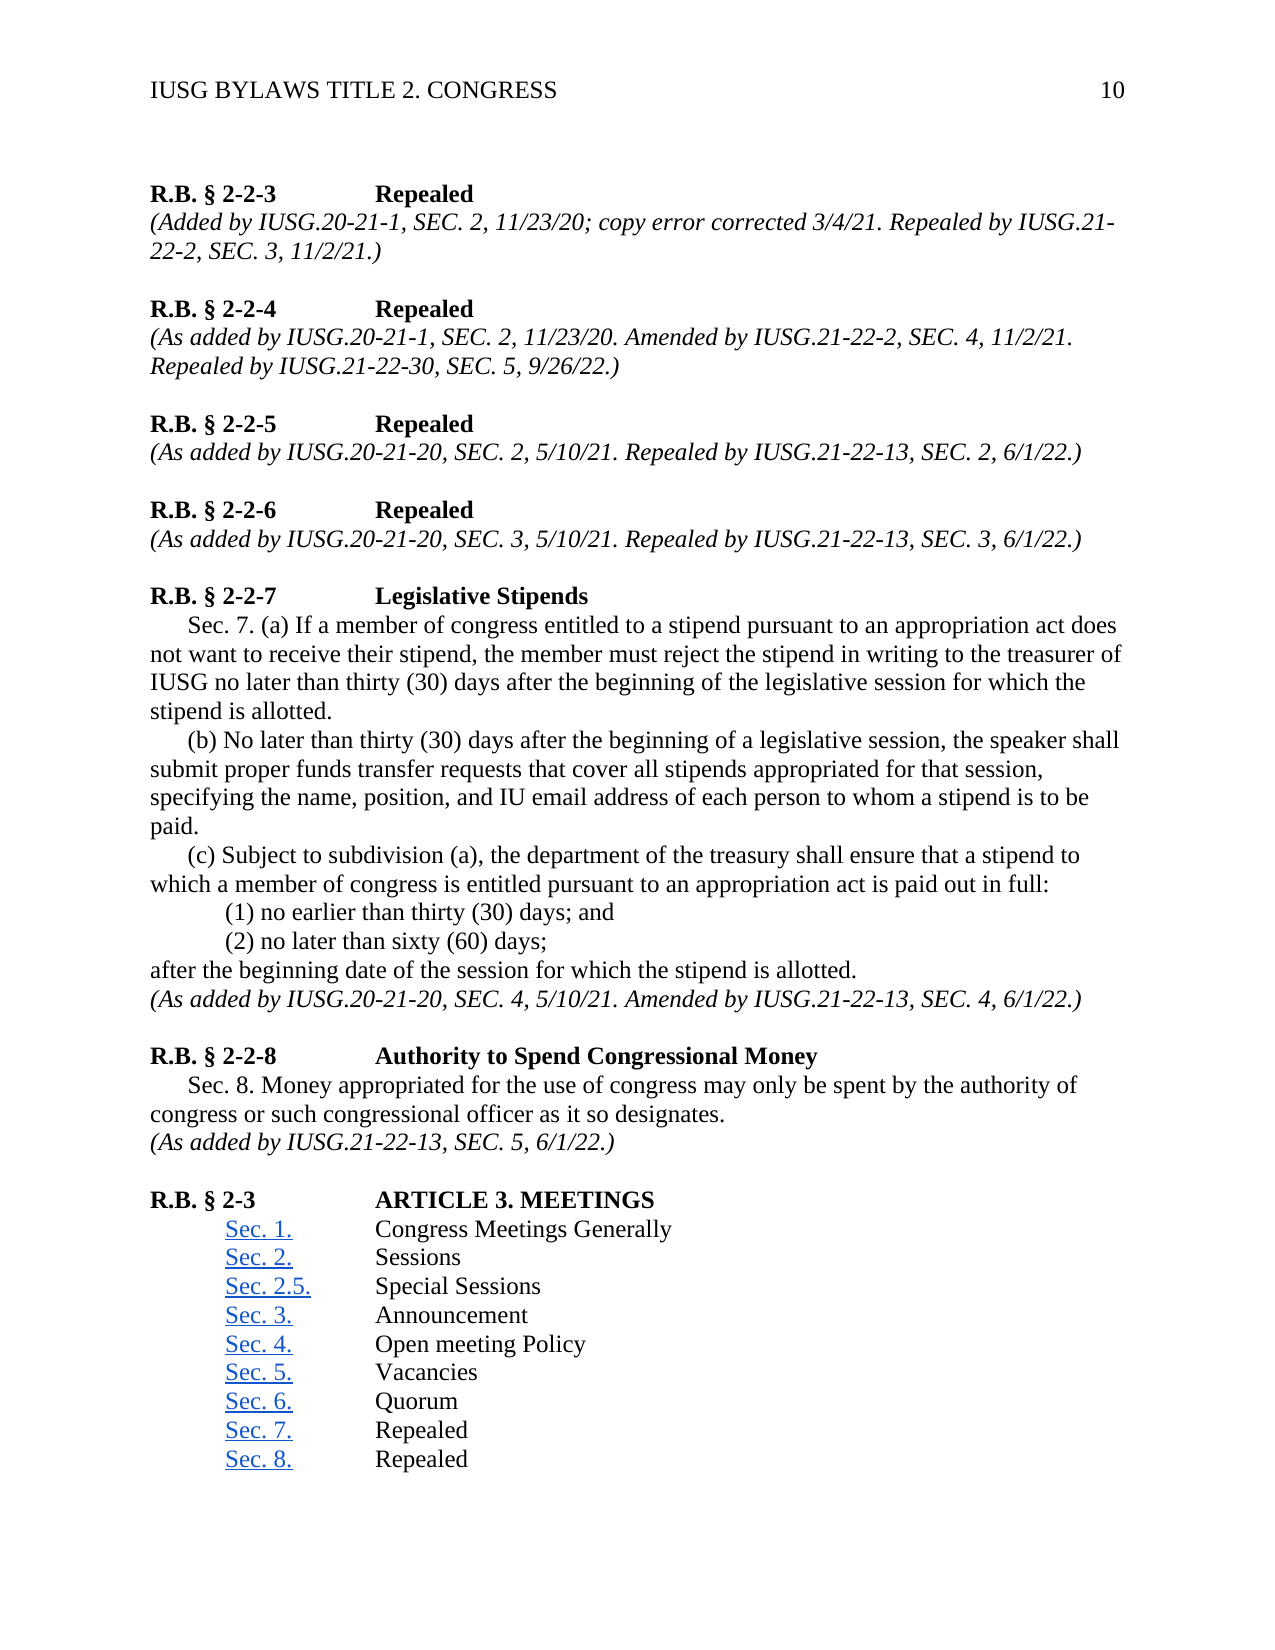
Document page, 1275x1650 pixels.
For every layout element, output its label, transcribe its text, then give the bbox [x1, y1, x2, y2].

text Sec. 2.5. Special Sessions [187, 1271, 1125, 1300]
text Sec. 2. Sessions [187, 1242, 1125, 1271]
text after the beginning date of the session for which the stipend is allotted. [150, 955, 1125, 984]
text Sec. 3. Announcement [187, 1300, 1125, 1329]
subtitle R.B. § 2-2-3 Repealed [150, 179, 1125, 207]
subtitle R.B. § 2-2-6 Repealed [150, 495, 1125, 524]
text Sec. 6. Quorum [187, 1386, 1125, 1415]
text Sec. 1. Congress Meetings Generally [187, 1214, 1125, 1242]
text Sec. 7. (a) If a member of congress entitled to a stipend pursuant to an appropriation act does not want to receive their stipend, the member must reject the stipend in writing to the treasurer of IUSG no later than thirty (30) days after the beginning of the legislative session for which the stipend is allotted. [150, 610, 1125, 725]
subtitle R.B. § 2-3 ARTICLE 3. MEETINGS [150, 1185, 1125, 1214]
text Sec. 5. Vacancies [187, 1357, 1125, 1386]
subtitle R.B. § 2-2-4 Repealed [150, 294, 1125, 322]
text (As added by IUSG.20-21-20, SEC. 2, 5/10/21. Repealed by IUSG.21-22-13, SEC. 2, 6/1/22.) [150, 437, 1125, 466]
text (1) no earlier than thirty (30) days; and [225, 897, 1125, 926]
text Sec. 8. Money appropriated for the use of congress may only be spent by the authority of congress or such congressional officer as it so designates. [150, 1070, 1125, 1127]
text Sec. 4. Open meeting Policy [187, 1329, 1125, 1357]
text (As added by IUSG.20-21-20, SEC. 4, 5/10/21. Amended by IUSG.21-22-13, SEC. 4, 6/1/22.) [150, 984, 1125, 1012]
text Sec. 7. Repealed [187, 1415, 1125, 1444]
text (2) no later than sixty (60) days; [225, 926, 1125, 955]
text (c) Subject to subdivision (a), the department of the treasury shall ensure that a stipend to which a member of congress is entitled pursuant to an appropriation act is paid out in full: [150, 840, 1125, 897]
subtitle R.B. § 2-2-8 Authority to Spend Congressional Money [150, 1041, 1125, 1070]
text (Added by IUSG.20-21-1, SEC. 2, 11/23/20; copy error corrected 3/4/21. Repealed by IUSG.21-22-2, SEC. 3, 11/2/21.) [150, 207, 1125, 265]
text Sec. 8. Repealed [187, 1444, 1125, 1472]
text (As added by IUSG.21-22-13, SEC. 5, 6/1/22.) [150, 1127, 1125, 1156]
subtitle R.B. § 2-2-5 Repealed [150, 409, 1125, 437]
text (b) No later than thirty (30) days after the beginning of a legislative session, the speaker shall submit proper funds transfer requests that cover all stipends appropriated for that session, specifying the name, position, and IU email address of each person to whom a stipend is to be paid. [150, 725, 1125, 840]
text (As added by IUSG.20-21-20, SEC. 3, 5/10/21. Repealed by IUSG.21-22-13, SEC. 3, 6/1/22.) [150, 524, 1125, 552]
subtitle R.B. § 2-2-7 Legislative Stipends [150, 581, 1125, 610]
text (As added by IUSG.20-21-1, SEC. 2, 11/23/20. Amended by IUSG.21-22-2, SEC. 4, 11/2/21. Repealed by IUSG.21-22-30, SEC. 5, 9/26/22.) [150, 322, 1125, 380]
